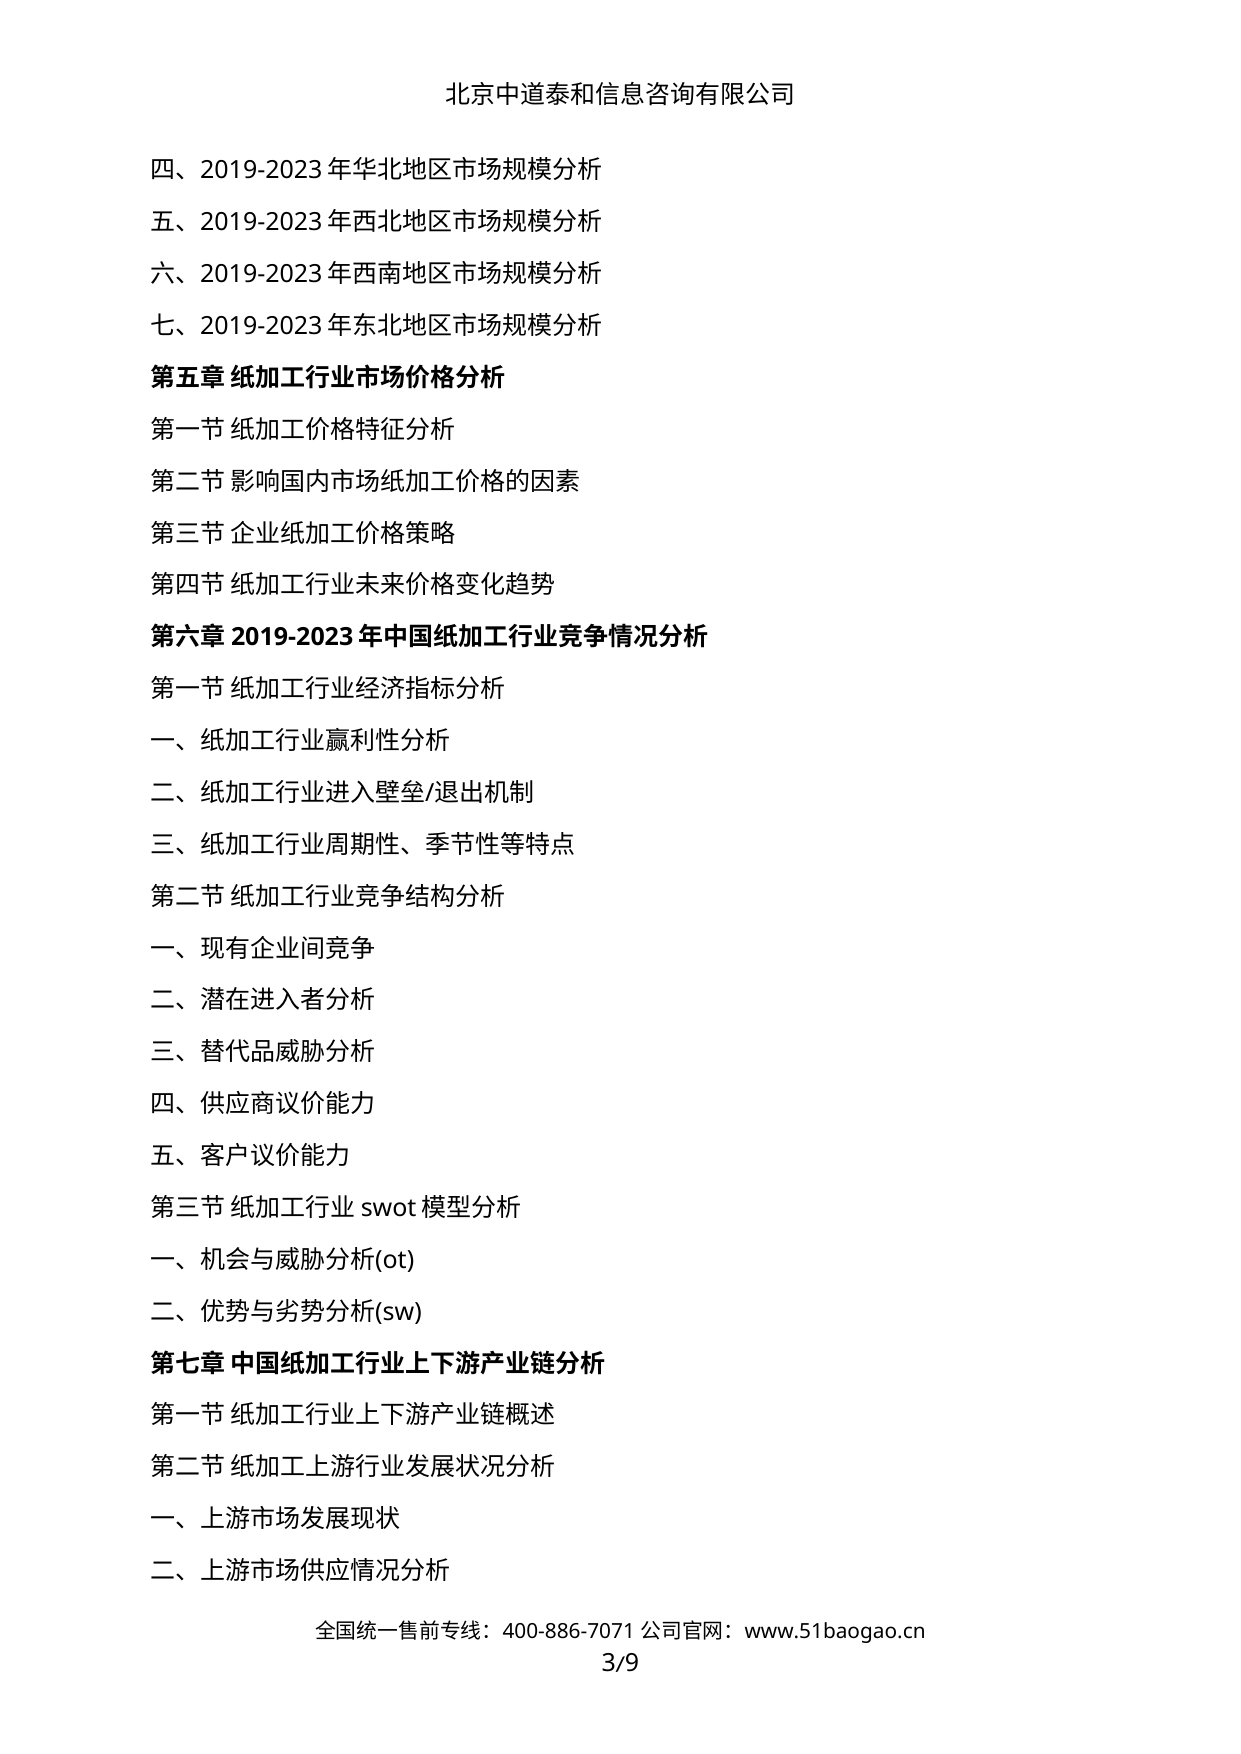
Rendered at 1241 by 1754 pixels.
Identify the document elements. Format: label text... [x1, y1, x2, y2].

text 一、机会与威胁分析(ot) [150, 1239, 1090, 1276]
text 六、2019-2023年西南地区市场规模分析 [150, 254, 1090, 290]
text 三、替代品威胁分析 [150, 1032, 1090, 1068]
text 第二节 纸加工行业竞争结构分析 [150, 876, 1090, 912]
text 第一节 纸加工价格特征分析 [150, 409, 1090, 446]
text 四、2019-2023年华北地区市场规模分析 [150, 150, 1090, 186]
text 第六章 2019-2023年中国纸加工行业竞争情况分析 [150, 617, 1090, 653]
text 第四节 纸加工行业未来价格变化趋势 [150, 565, 1090, 601]
text 一、纸加工行业赢利性分析 [150, 721, 1090, 757]
text 一、现有企业间竞争 [150, 928, 1090, 964]
text 三、纸加工行业周期性、季节性等特点 [150, 824, 1090, 861]
text 第一节 纸加工行业经济指标分析 [150, 669, 1090, 705]
text 第三节 纸加工行业swot模型分析 [150, 1187, 1090, 1224]
text 第五章 纸加工行业市场价格分析 [150, 357, 1090, 394]
text 五、2019-2023年西北地区市场规模分析 [150, 202, 1090, 238]
text 四、供应商议价能力 [150, 1084, 1090, 1120]
text 第二节 纸加工上游行业发展状况分析 [150, 1447, 1090, 1483]
text 二、优势与劣势分析(sw) [150, 1291, 1090, 1327]
text 二、纸加工行业进入壁垒/退出机制 [150, 772, 1090, 809]
text 二、潜在进入者分析 [150, 980, 1090, 1016]
text 五、客户议价能力 [150, 1136, 1090, 1172]
text 第二节 影响国内市场纸加工价格的因素 [150, 461, 1090, 497]
text 第一节 纸加工行业上下游产业链概述 [150, 1395, 1090, 1431]
text 第七章 中国纸加工行业上下游产业链分析 [150, 1343, 1090, 1379]
text 七、2019-2023年东北地区市场规模分析 [150, 306, 1090, 342]
text 一、上游市场发展现状 [150, 1499, 1090, 1535]
text 二、上游市场供应情况分析 [150, 1551, 1090, 1587]
text 第三节 企业纸加工价格策略 [150, 513, 1090, 549]
